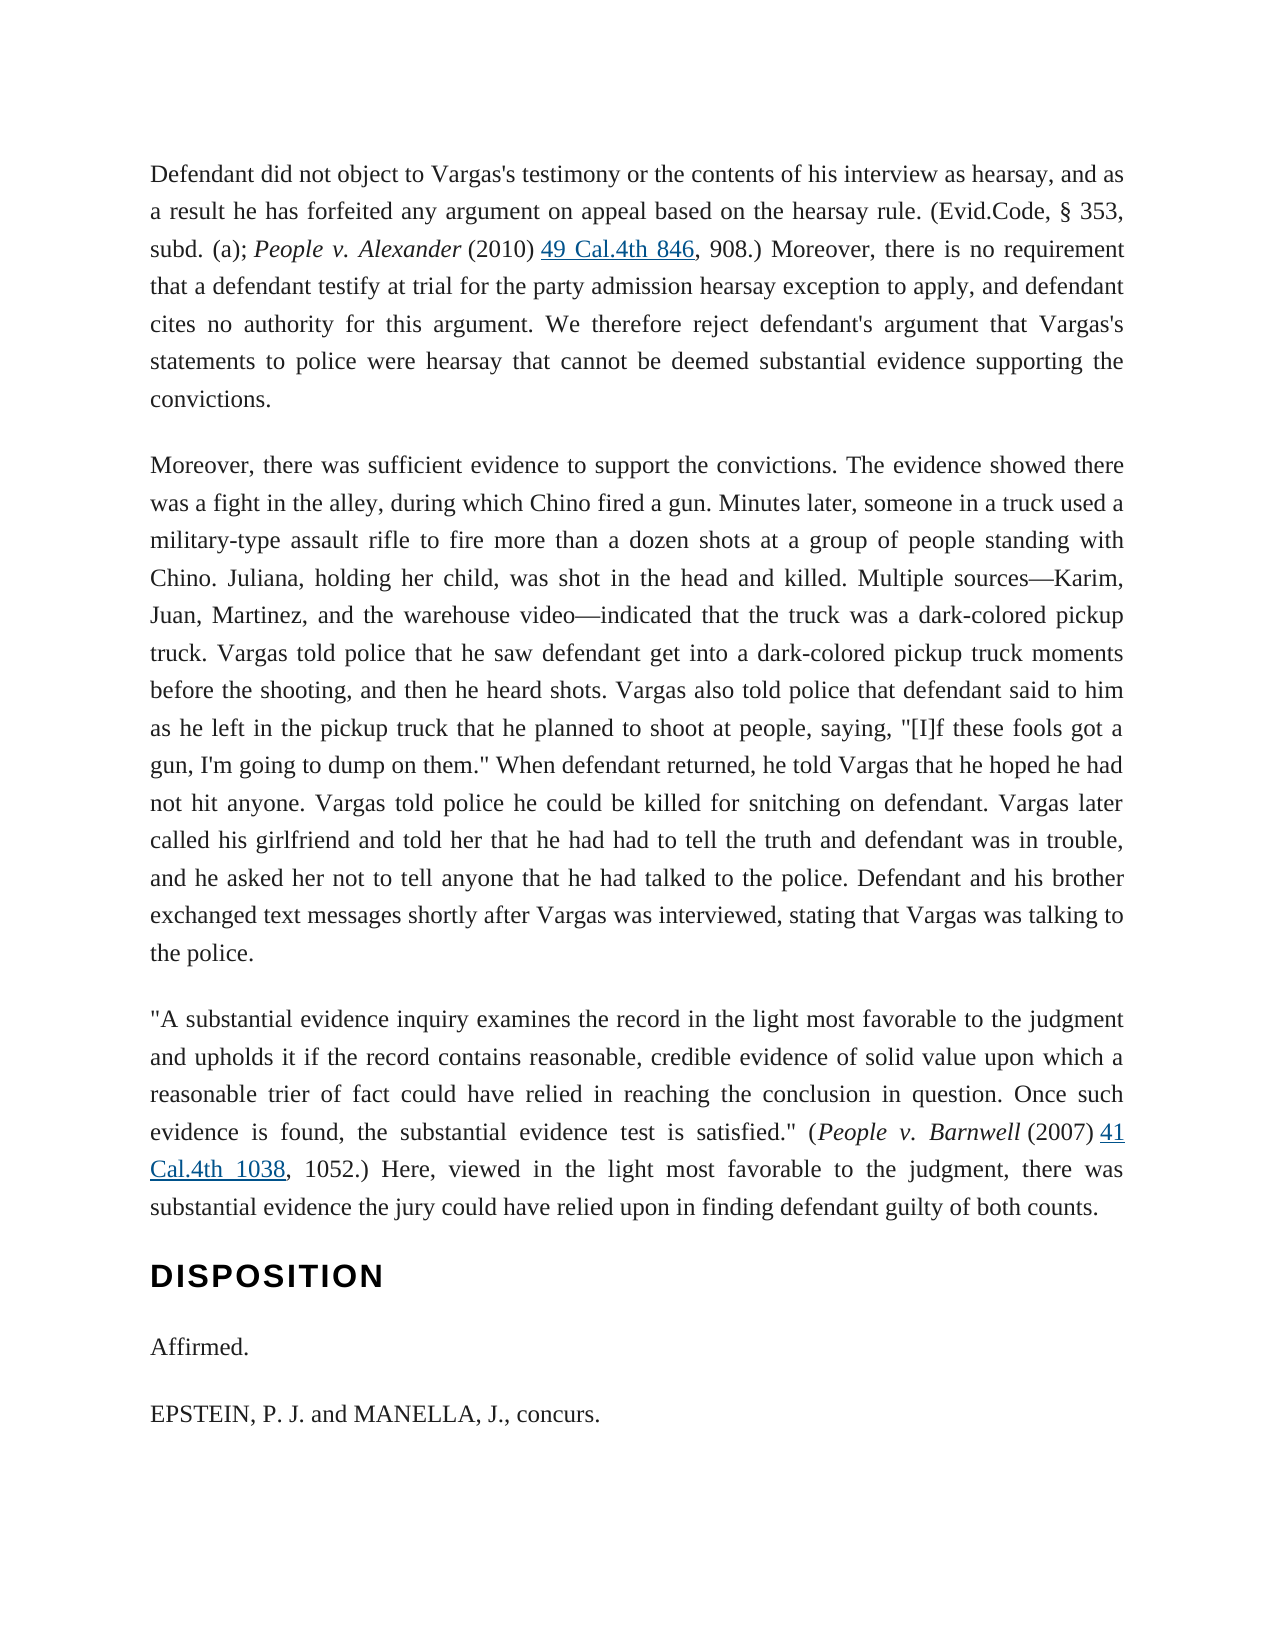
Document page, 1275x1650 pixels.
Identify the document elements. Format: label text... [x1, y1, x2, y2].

text Affirmed. [150, 1323, 1125, 1361]
text "A substantial evidence inquiry examines the record in the light most favorable to the judgment and upholds it if the record contains reasonable, credible evidence of solid value upon which a reasonable trier of fact could have relied in reaching the conclusion in question. Once such evidence is found, the substantial evidence test is satisfied." (People v. Barnwell (2007) 41 Cal.4th 1038, 1052.) Here, viewed in the light most favorable to the judgment, there was substantial evidence the jury could have relied upon in finding defendant guilty of both counts. [150, 996, 1125, 1221]
text EPSTEIN, P. J. and MANELLA, J., concurs. [150, 1390, 1125, 1428]
text Defendant did not object to Vargas's testimony or the contents of his interview as hearsay, and as a result he has forfeited any argument on appeal based on the hearsay rule. (Evid.Code, § 353, subd. (a); People v. Alexander (2010) 49 Cal.4th 846, 908.) Moreover, there is no requirement that a defendant testify at trial for the party admission hearsay exception to apply, and defendant cites no authority for this argument. We therefore reject defendant's argument that Vargas's statements to police were hearsay that cannot be deemed substantial evidence supporting the convictions. [150, 150, 1125, 412]
text DISPOSITION [150, 1250, 1125, 1294]
text Moreover, there was sufficient evidence to support the convictions. The evidence showed there was a fight in the alley, during which Chino fired a gun. Minutes later, someone in a truck used a military-type assault rifle to fire more than a dozen shots at a group of people standing with Chino. Juliana, holding her child, was shot in the head and killed. Multiple sources—Karim, Juan, Martinez, and the warehouse video—indicated that the truck was a dark-colored pickup truck. Vargas told police that he saw defendant get into a dark-colored pickup truck moments before the shooting, and then he heard shots. Vargas also told police that defendant said to him as he left in the pickup truck that he planned to shoot at people, saying, "[I]f these fools got a gun, I'm going to dump on them." When defendant returned, he told Vargas that he hoped he had not hit anyone. Vargas told police he could be killed for snitching on defendant. Vargas later called his girlfriend and told her that he had had to tell the truth and defendant was in trouble, and he asked her not to tell anyone that he had talked to the police. Defendant and his brother exchanged text messages shortly after Vargas was interviewed, stating that Vargas was talking to the police. [150, 442, 1125, 967]
